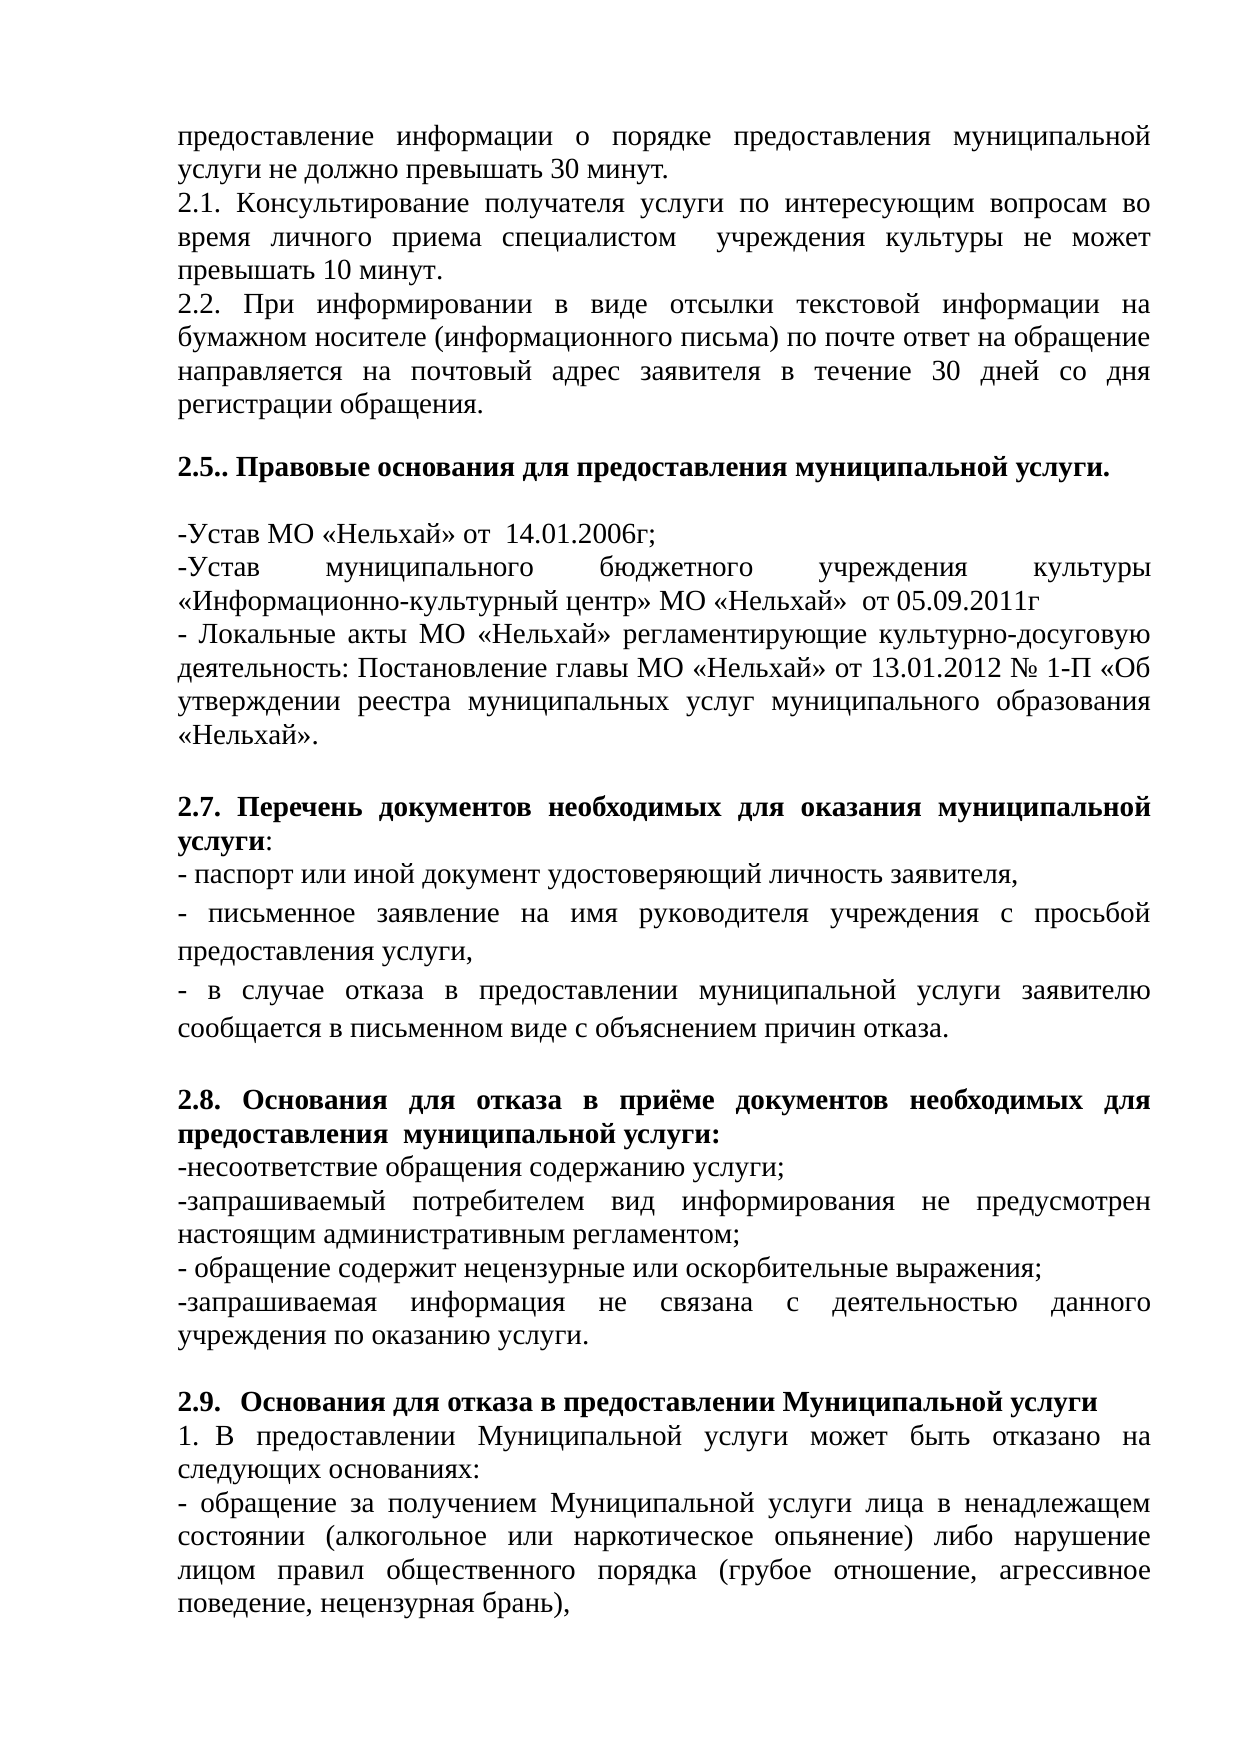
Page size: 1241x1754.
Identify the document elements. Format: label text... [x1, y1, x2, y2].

text - письменное заявление на имя руководителя учреждения с просьбой предоставления услуги, [177, 895, 1152, 967]
text - паспорт или иной документ удостоверяющий личность заявителя, [177, 856, 1152, 890]
text 2.8. Основания для отказа в приёме документов необходимых для предоставления муниципальной услуги: [177, 1082, 1152, 1149]
text 2.5.. Правовые основания для предоставления муниципальной услуги. [177, 449, 1152, 482]
text 2.2. При информировании в виде отсылки текстовой информации на бумажном носителе (информационного письма) по почте ответ на обращение направляется на почтовый адрес заявителя в течение 30 дней со дня регистрации обращения. [177, 286, 1152, 420]
text -несоответствие обращения содержанию услуги; [177, 1149, 1152, 1183]
text - Локальные акты МО «Нельхай» регламентирующие культурно-досуговую деятельность: Постановление главы МО «Нельхай» от 13.01.2012 № 1-П «Об утверждении реестра муниципальных услуг муниципального образования «Нельхай». [177, 616, 1152, 751]
text -запрашиваемая информация не связана с деятельностью данного учреждения по оказанию услуги. [177, 1284, 1152, 1351]
text 2.1. Консультирование получателя услуги по интересующим вопросам во время личного приема специалистом учреждения культуры не может превышать 10 минут. [177, 185, 1152, 286]
text - обращение за получением Муниципальной услуги лица в ненадлежащем состоянии (алкогольное или наркотическое опьянение) либо нарушение лицом правил общественного порядка (грубое отношение, агрессивное поведение, нецензурная брань), [177, 1485, 1152, 1619]
text -запрашиваемый потребителем вид информирования не предусмотрен настоящим административным регламентом; [177, 1183, 1152, 1250]
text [177, 118, 1152, 185]
list В предоставлении Муниципальной услуги может быть отказано на следующих основаниях: [177, 1418, 1152, 1485]
text -Устав МО «Нельхай» от 14.01.2006г; [177, 516, 1152, 549]
text 2.9. Основания для отказа в предоставлении Муниципальной услуги [177, 1384, 1152, 1418]
text -Устав муниципального бюджетного учреждения культуры «Информационно-культурный центр» МО «Нельхай» от 05.09.2011г [177, 549, 1152, 616]
text - обращение содержит нецензурные или оскорбительные выражения; [177, 1250, 1152, 1284]
text 2.7. Перечень документов необходимых для оказания муниципальной услуги: [177, 789, 1152, 856]
text - в случае отказа в предоставлении муниципальной услуги заявителю сообщается в письменном виде с объяснением причин отказа. [177, 972, 1152, 1044]
